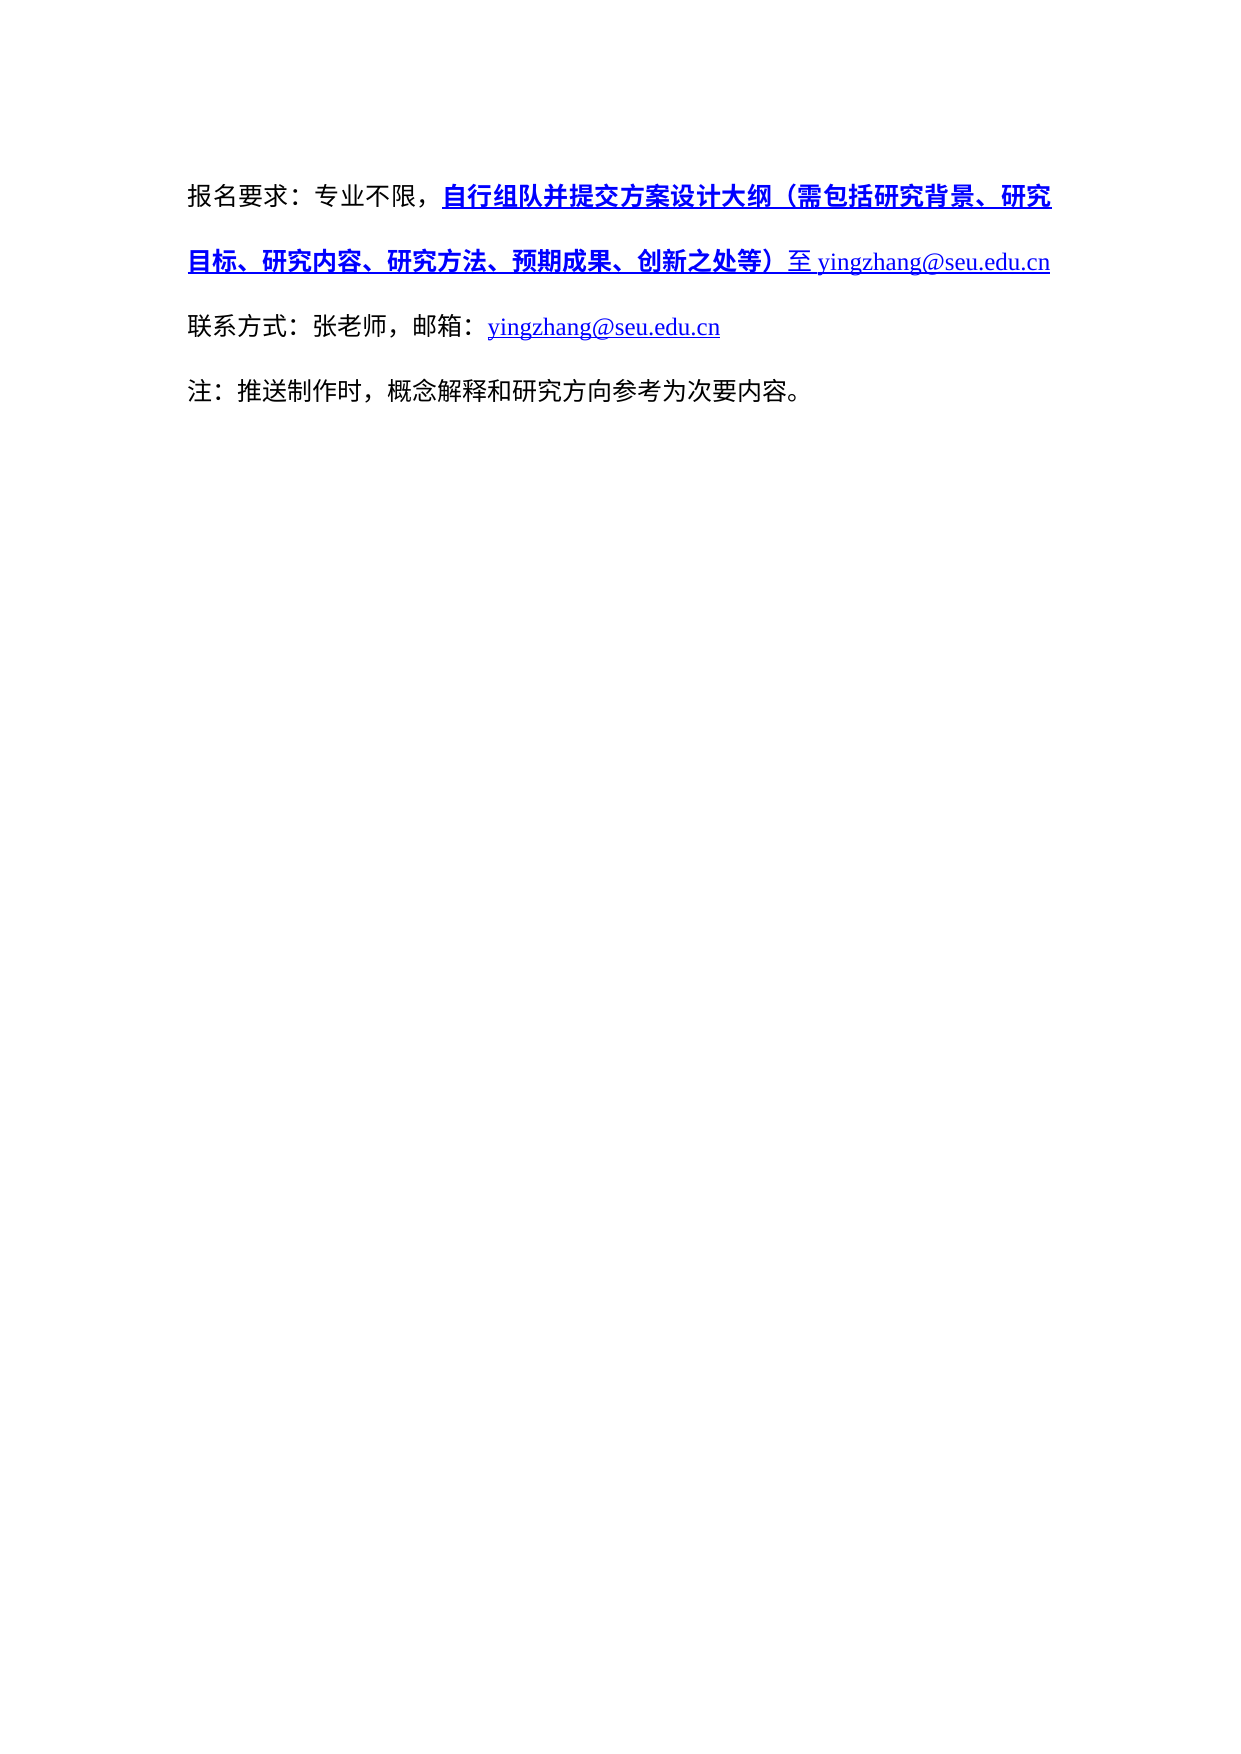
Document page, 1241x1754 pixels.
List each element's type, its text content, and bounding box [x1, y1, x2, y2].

text 联系方式：张老师，邮箱：yingzhang@seu.edu.cn [187, 292, 1053, 357]
text 注：推送制作时，概念解释和研究方向参考为次要内容。 [187, 357, 1053, 422]
text 报名要求：专业不限，自行组队并提交方案设计大纲（需包括研究背景、研究目标、研究内容、研究方法、预期成果、创新之处等）至yingzhang@seu.edu.cn [187, 162, 1053, 292]
